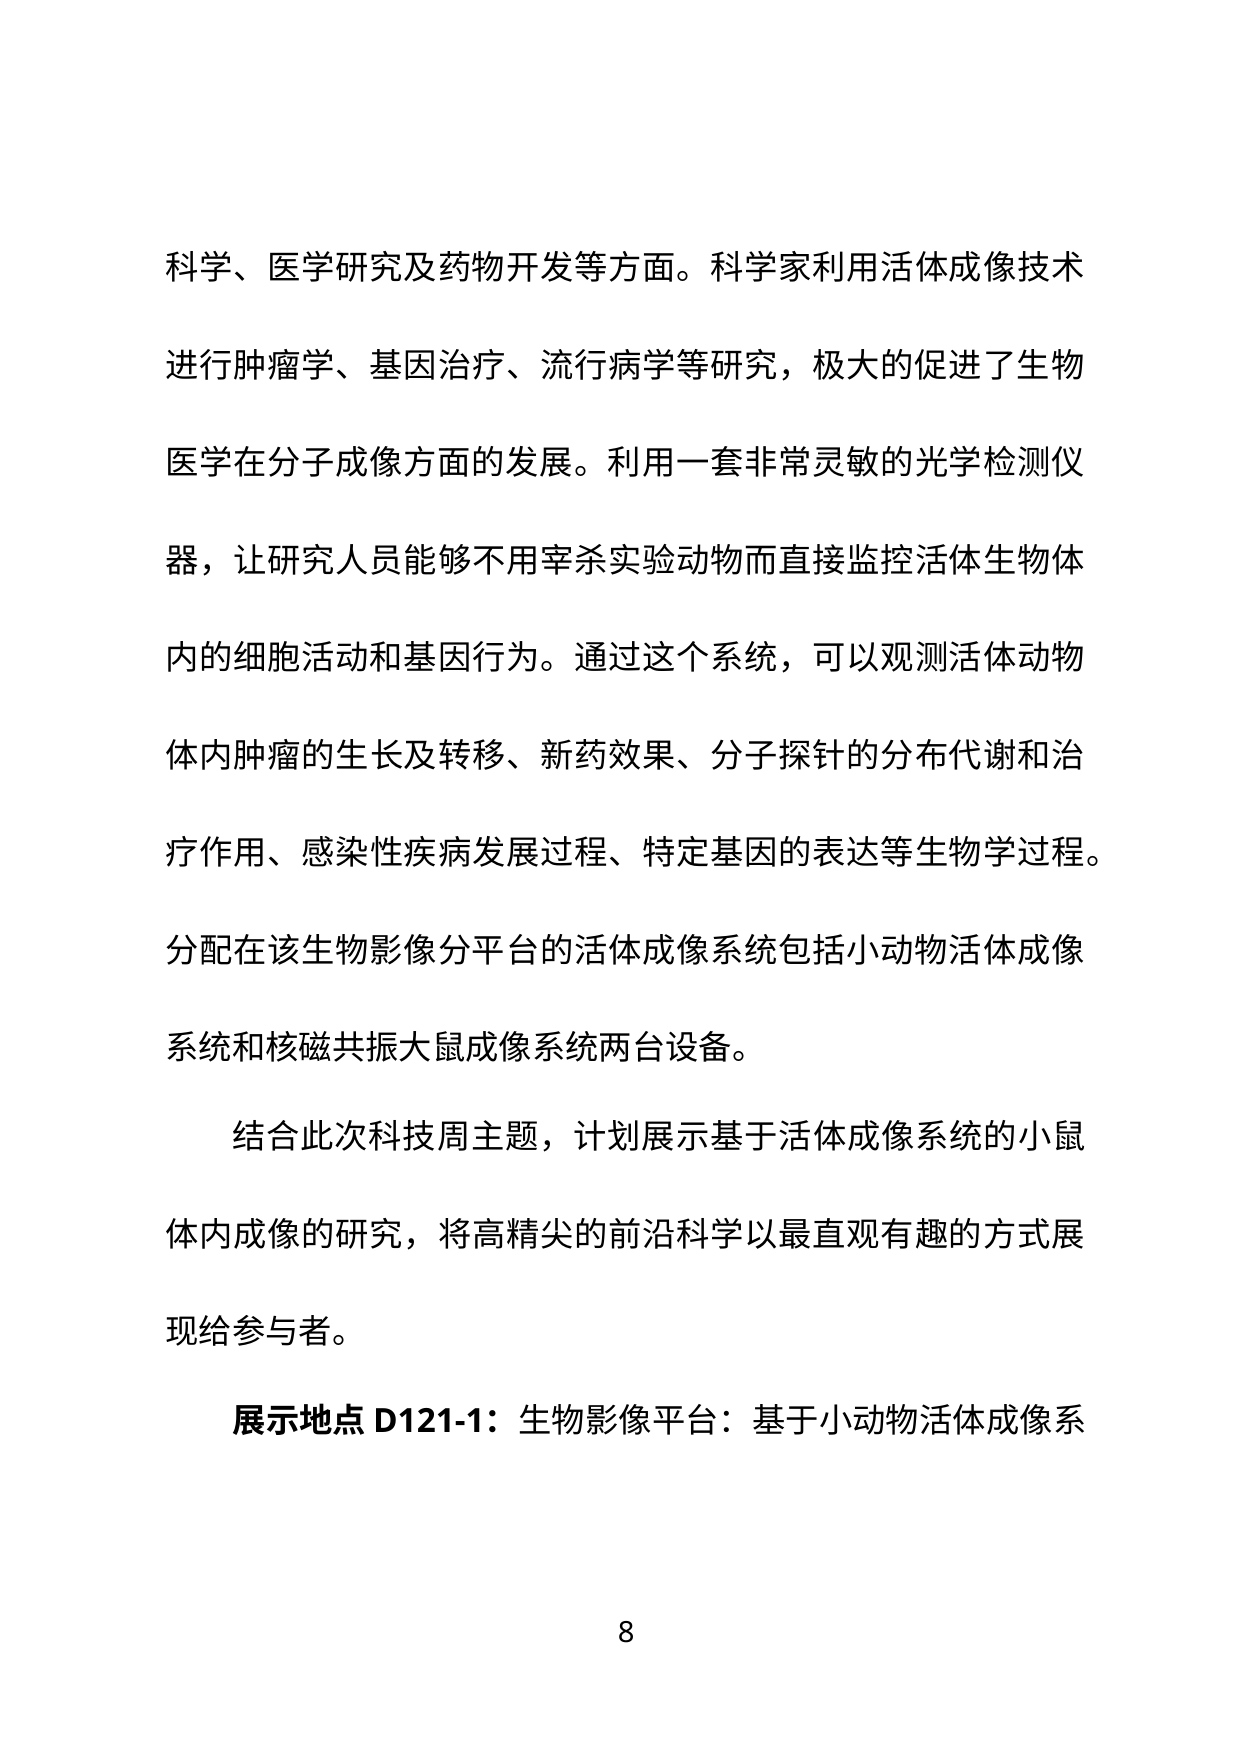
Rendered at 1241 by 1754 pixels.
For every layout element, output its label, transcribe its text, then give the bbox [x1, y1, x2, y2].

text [165, 1386, 1087, 1451]
text 结合此次科技周主题，计划展示基于活体成像系统的小鼠体内成像的研究，将高精尖的前沿科学以最直观有趣的方式展现给参与者。 [165, 1102, 1087, 1362]
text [165, 233, 1087, 1078]
